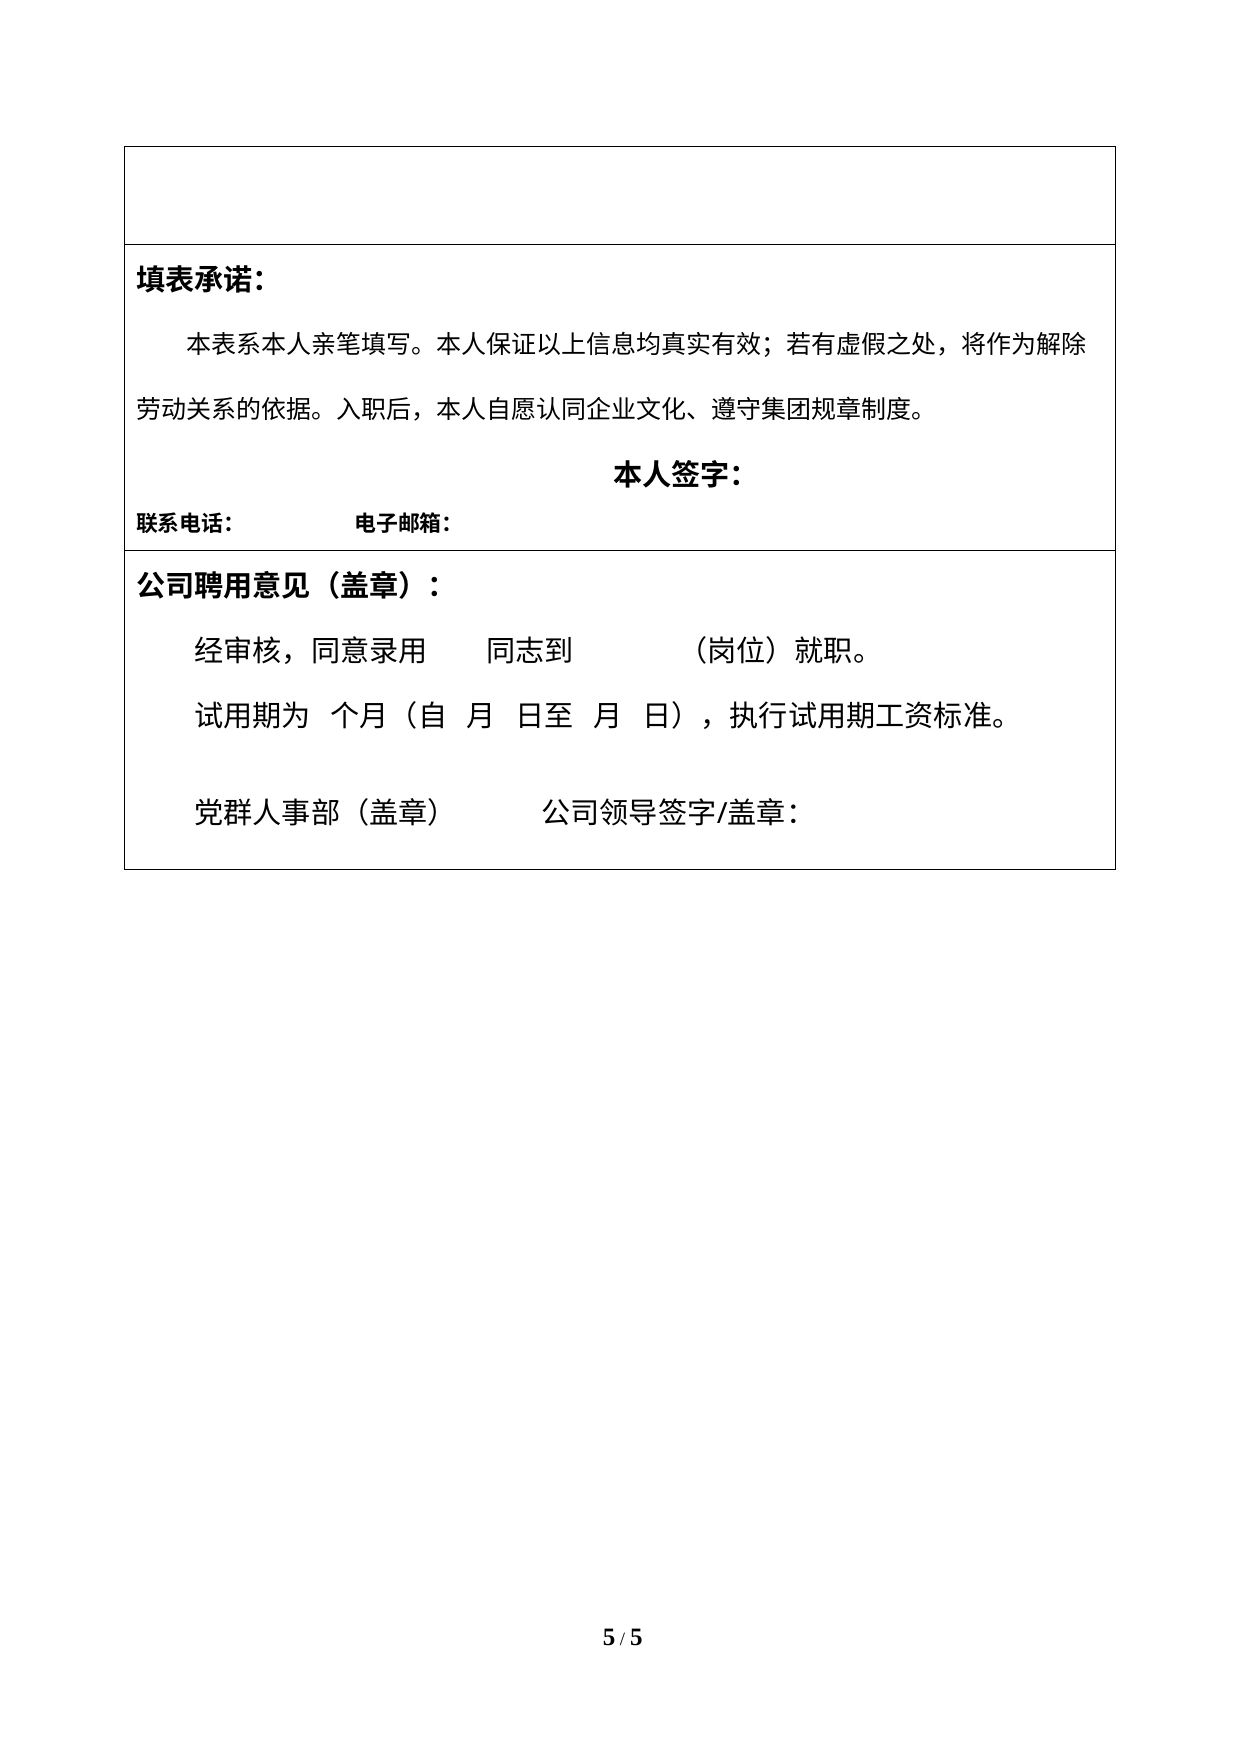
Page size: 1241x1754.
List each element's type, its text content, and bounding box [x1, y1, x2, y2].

table_cell [125, 147, 1115, 244]
table_cell 公司聘用意见（盖章）： 经审核，同意录用 同志到 （岗位）就职。 试用期为 个月（自 月 日至 月 日），执行试用期工资标准。 党群人事部（盖章） 公司领导签字/盖章： [125, 551, 1115, 869]
table_cell 填表承诺： 本表系本人亲笔填写。本人保证以上信息均真实有效；若有虚假之处，将作为解除劳动关系的依据。入职后，本人自愿认同企业文化、遵守集团规章制度。 本人签字： 联系电话： 电子邮箱： [125, 245, 1115, 550]
